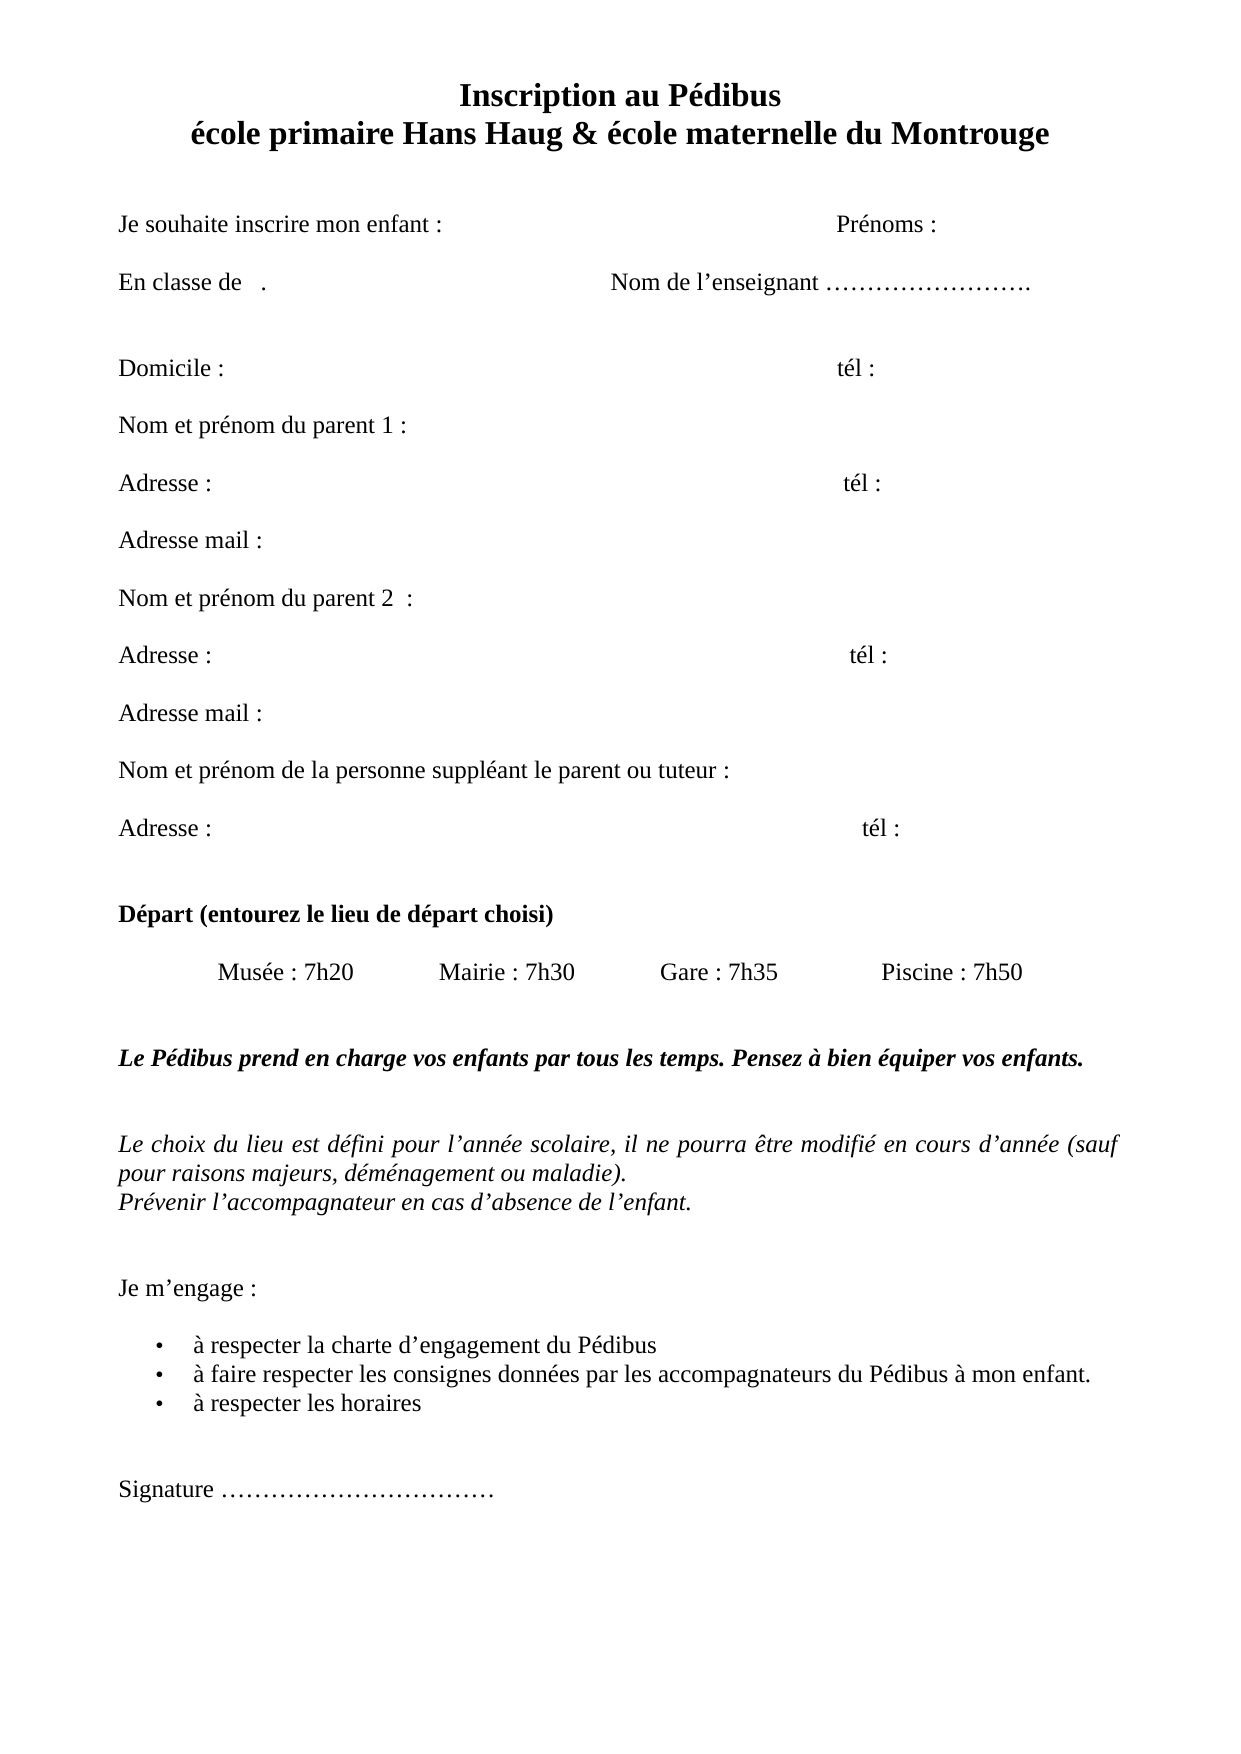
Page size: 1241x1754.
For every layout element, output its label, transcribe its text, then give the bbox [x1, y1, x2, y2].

text Départ (entourez le lieu de départ choisi) [118, 870, 1122, 928]
text Le Pédibus prend en charge vos enfants par tous les temps. Pensez à bien équiper vos enfants. [118, 1014, 1122, 1072]
list à faire respecter les consignes données par les accompagnateurs du Pédibus à mon enfant. [156, 1359, 1122, 1388]
list à respecter les horaires [156, 1388, 1122, 1417]
text Adresse : tél : [118, 813, 1122, 842]
text Nom et prénom du parent 1 : [118, 410, 1122, 439]
text Prévenir l’accompagnateur en cas d’absence de l’enfant. [118, 1187, 1122, 1215]
text Signature …………………………… [118, 1474, 1122, 1503]
text En classe de . Nom de l’enseignant ……………………. [118, 267, 1122, 295]
text Nom et prénom du parent 2 : [118, 583, 1122, 612]
text Adresse : tél : [118, 468, 1122, 497]
text Adresse : tél : [118, 640, 1122, 669]
text Je m’engage : [118, 1273, 1122, 1302]
text Je souhaite inscrire mon enfant : Prénoms : [118, 209, 1122, 238]
text Adresse mail : [118, 698, 1122, 727]
list à respecter la charte d’engagement du Pédibus [156, 1330, 1122, 1359]
text Le choix du lieu est défini pour l’année scolaire, il ne pourra être modifié en cours d’année (sauf pour raisons majeurs, déménagement ou maladie). [118, 1100, 1122, 1187]
text Nom et prénom de la personne suppléant le parent ou tuteur : [118, 755, 1122, 784]
text Domicile : tél : [118, 353, 1122, 382]
text Musée : 7h20 Mairie : 7h30 Gare : 7h35 Piscine : 7h50 [118, 957, 1122, 985]
text Adresse mail : [118, 525, 1122, 554]
table_header Inscription au Pédibus école primaire Hans Haug & école maternelle du Montrouge [118, 75, 1122, 152]
